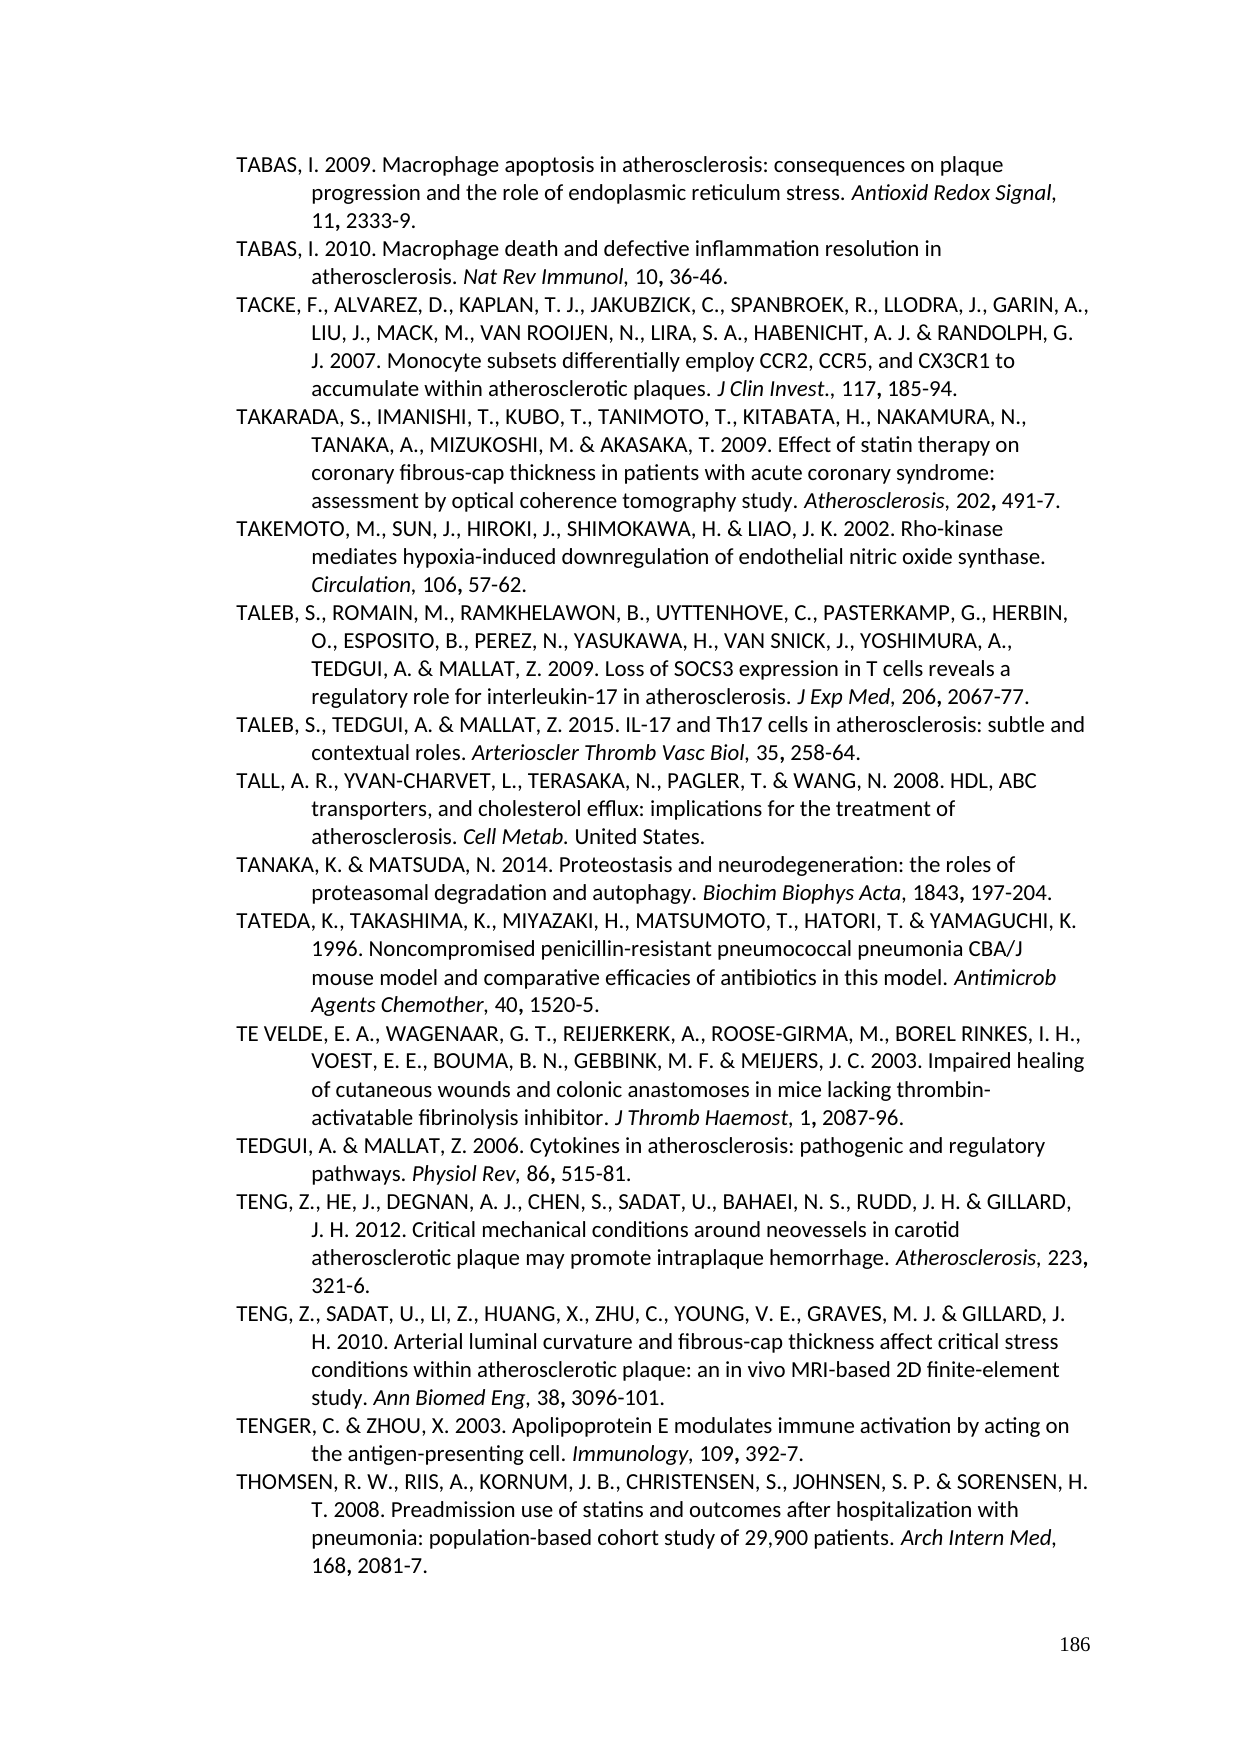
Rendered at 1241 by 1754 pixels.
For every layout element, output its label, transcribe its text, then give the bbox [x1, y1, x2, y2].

text TAKARADA, S., IMANISHI, T., KUBO, T., TANIMOTO, T., KITABATA, H., NAKAMURA, N., TANAKA, A., MIZUKOSHI, M. & AKASAKA, T. 2009. Effect of statin therapy on coronary fibrous-cap thickness in patients with acute coronary syndrome: assessment by optical coherence tomography study. Atherosclerosis, 202, 491-7. [236, 402, 1090, 514]
text TEDGUI, A. & MALLAT, Z. 2006. Cytokines in atherosclerosis: pathogenic and regulatory pathways. Physiol Rev, 86, 515-81. [236, 1131, 1090, 1187]
text TANAKA, K. & MATSUDA, N. 2014. Proteostasis and neurodegeneration: the roles of proteasomal degradation and autophagy. Biochim Biophys Acta, 1843, 197-204. [236, 851, 1090, 907]
text TABAS, I. 2010. Macrophage death and defective inflammation resolution in atherosclerosis. Nat Rev Immunol, 10, 36-46. [236, 234, 1090, 290]
text TACKE, F., ALVAREZ, D., KAPLAN, T. J., JAKUBZICK, C., SPANBROEK, R., LLODRA, J., GARIN, A., LIU, J., MACK, M., VAN ROOIJEN, N., LIRA, S. A., HABENICHT, A. J. & RANDOLPH, G. J. 2007. Monocyte subsets differentially employ CCR2, CCR5, and CX3CR1 to accumulate within atherosclerotic plaques. J Clin Invest., 117, 185-94. [236, 290, 1090, 402]
text TENG, Z., HE, J., DEGNAN, A. J., CHEN, S., SADAT, U., BAHAEI, N. S., RUDD, J. H. & GILLARD, J. H. 2012. Critical mechanical conditions around neovessels in carotid atherosclerotic plaque may promote intraplaque hemorrhage. Atherosclerosis, 223, 321-6. [236, 1187, 1090, 1299]
text TALL, A. R., YVAN-CHARVET, L., TERASAKA, N., PAGLER, T. & WANG, N. 2008. HDL, ABC transporters, and cholesterol efflux: implications for the treatment of atherosclerosis. Cell Metab. United States. [236, 766, 1090, 851]
text TALEB, S., ROMAIN, M., RAMKHELAWON, B., UYTTENHOVE, C., PASTERKAMP, G., HERBIN, O., ESPOSITO, B., PEREZ, N., YASUKAWA, H., VAN SNICK, J., YOSHIMURA, A., TEDGUI, A. & MALLAT, Z. 2009. Loss of SOCS3 expression in T cells reveals a regulatory role for interleukin-17 in atherosclerosis. J Exp Med, 206, 2067-77. [236, 598, 1090, 710]
text TATEDA, K., TAKASHIMA, K., MIYAZAKI, H., MATSUMOTO, T., HATORI, T. & YAMAGUCHI, K. 1996. Noncompromised penicillin-resistant pneumococcal pneumonia CBA/J mouse model and comparative efficacies of antibiotics in this model. Antimicrob Agents Chemother, 40, 1520-5. [236, 907, 1090, 1019]
text TALEB, S., TEDGUI, A. & MALLAT, Z. 2015. IL-17 and Th17 cells in atherosclerosis: subtle and contextual roles. Arterioscler Thromb Vasc Biol, 35, 258-64. [236, 710, 1090, 766]
text TAKEMOTO, M., SUN, J., HIROKI, J., SHIMOKAWA, H. & LIAO, J. K. 2002. Rho-kinase mediates hypoxia-induced downregulation of endothelial nitric oxide synthase. Circulation, 106, 57-62. [236, 514, 1090, 598]
text TENG, Z., SADAT, U., LI, Z., HUANG, X., ZHU, C., YOUNG, V. E., GRAVES, M. J. & GILLARD, J. H. 2010. Arterial luminal curvature and fibrous-cap thickness affect critical stress conditions within atherosclerotic plaque: an in vivo MRI-based 2D finite-element study. Ann Biomed Eng, 38, 3096-101. [236, 1299, 1090, 1411]
text TE VELDE, E. A., WAGENAAR, G. T., REIJERKERK, A., ROOSE-GIRMA, M., BOREL RINKES, I. H., VOEST, E. E., BOUMA, B. N., GEBBINK, M. F. & MEIJERS, J. C. 2003. Impaired healing of cutaneous wounds and colonic anastomoses in mice lacking thrombin-activatable fibrinolysis inhibitor. J Thromb Haemost, 1, 2087-96. [236, 1019, 1090, 1131]
text TABAS, I. 2009. Macrophage apoptosis in atherosclerosis: consequences on plaque progression and the role of endoplasmic reticulum stress. Antioxid Redox Signal, 11, 2333-9. [236, 150, 1090, 234]
text TENGER, C. & ZHOU, X. 2003. Apolipoprotein E modulates immune activation by acting on the antigen-presenting cell. Immunology, 109, 392-7. [236, 1411, 1090, 1467]
text THOMSEN, R. W., RIIS, A., KORNUM, J. B., CHRISTENSEN, S., JOHNSEN, S. P. & SORENSEN, H. T. 2008. Preadmission use of statins and outcomes after hospitalization with pneumonia: population-based cohort study of 29,900 patients. Arch Intern Med, 168, 2081-7. [236, 1467, 1090, 1579]
